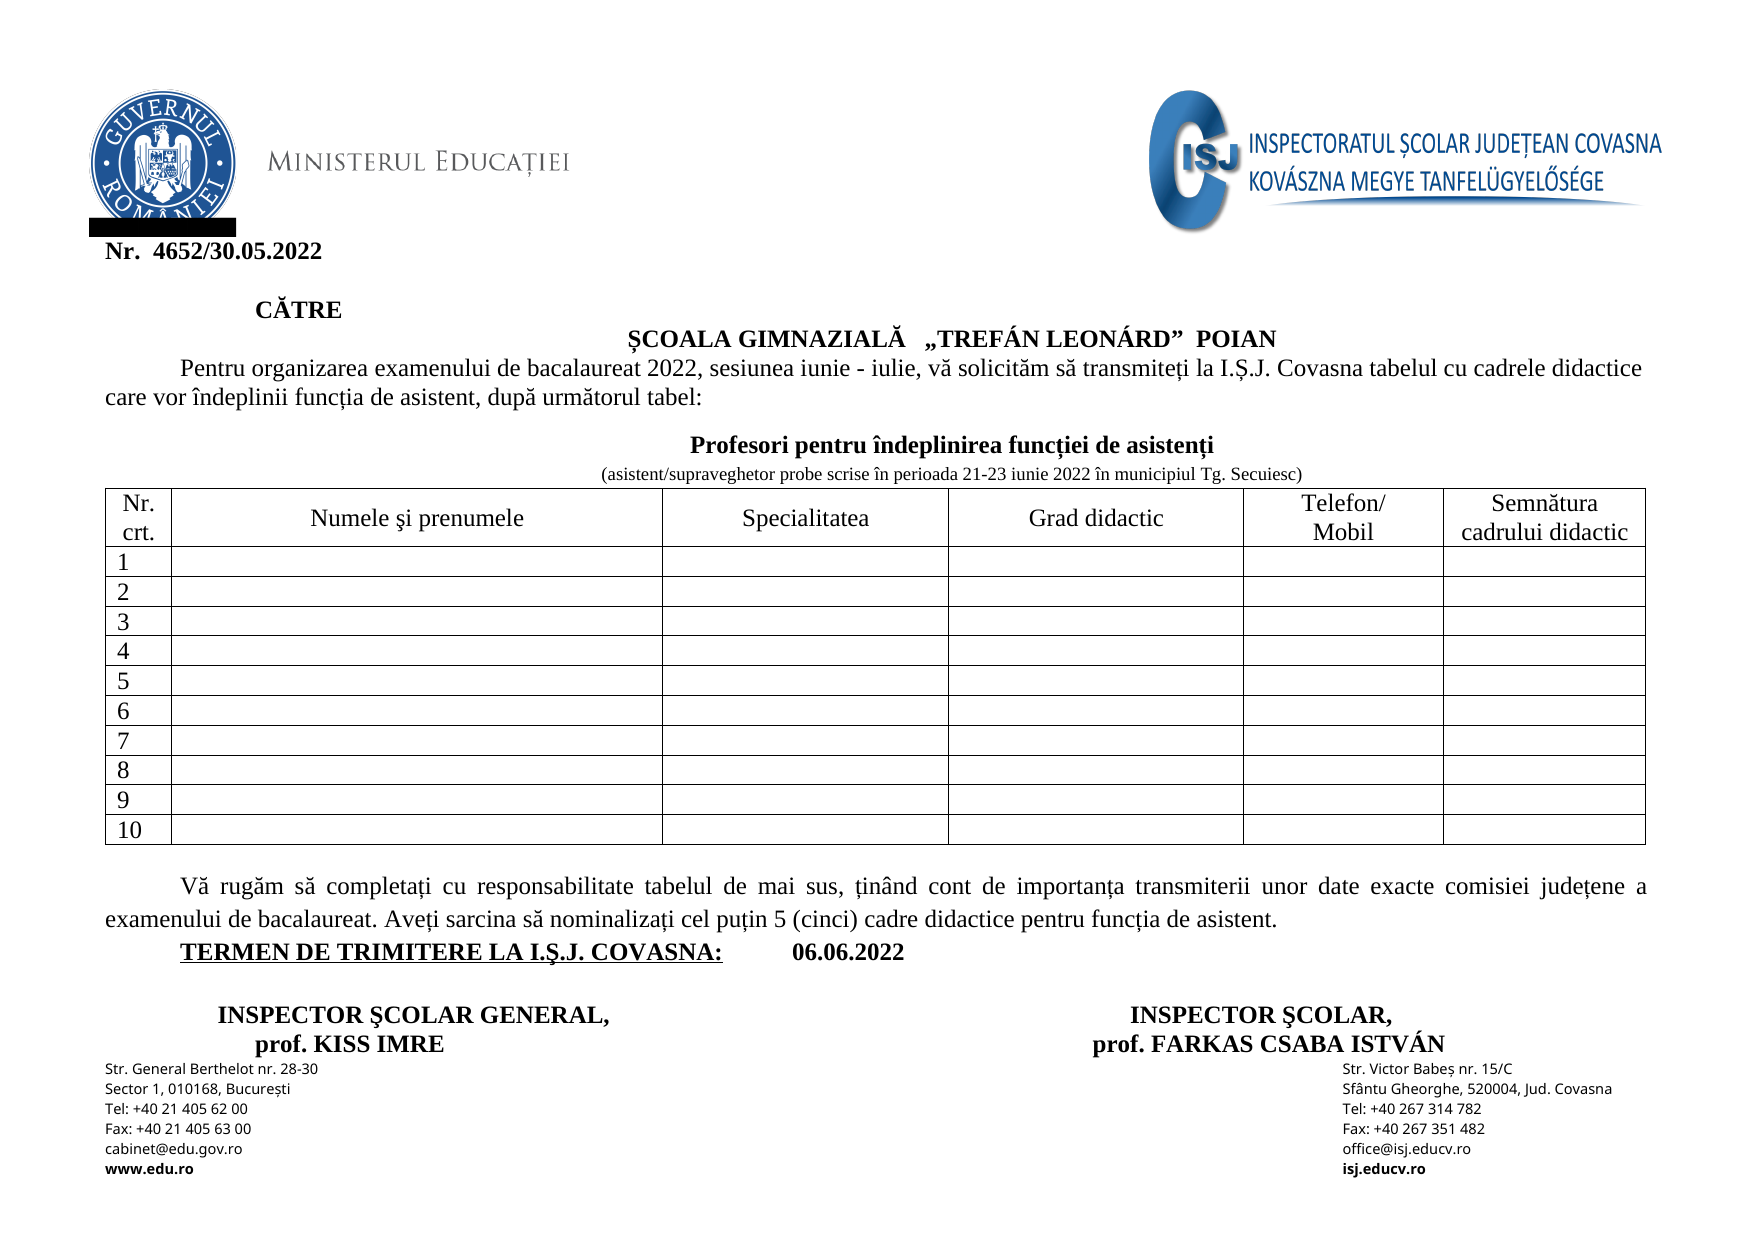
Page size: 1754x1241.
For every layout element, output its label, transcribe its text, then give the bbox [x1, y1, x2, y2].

table_cell 3 [106, 607, 171, 635]
table_cell [172, 547, 662, 576]
picture [89, 89, 237, 237]
table_cell 9 [106, 785, 171, 814]
table_cell [1444, 785, 1645, 814]
text Vă rugăm să completați cu responsabilitate tabelul de mai sus, ținând cont de importanța transmiterii unor date exacte comisiei județene a examenului de bacalaureat. Aveți sarcina să nominalizați cel puțin 5 (cinci) cadre didactice pentru funcția de asistent. [105, 871, 1649, 933]
list (asistent/supraveghetor probe scrise în perioada 21-23 iunie 2022 în municipiul Tg. Secuiesc) [255, 463, 1649, 484]
table_cell [1244, 785, 1443, 814]
table_cell 1 [106, 547, 171, 576]
table_cell 4 [106, 636, 171, 665]
table_header Telefon/ Mobil [1244, 489, 1443, 546]
table_header Grad didactic [949, 489, 1243, 546]
text prof. KISS IMRE prof. FARKAS CSABA ISTVÁN [180, 1029, 1534, 1057]
text TERMEN DE TRIMITERE LA I.Ş.J. COVASNA: 06.06.2022 [105, 937, 1649, 966]
table_cell [949, 577, 1243, 606]
table_cell [663, 636, 948, 665]
table_cell [1444, 636, 1645, 665]
table_cell 2 [106, 577, 171, 606]
table_cell [172, 636, 662, 665]
table_cell [1444, 547, 1645, 576]
picture [262, 148, 572, 177]
table_cell [663, 785, 948, 814]
table_cell [663, 726, 948, 754]
table_cell [949, 756, 1243, 784]
table_cell [949, 726, 1243, 754]
table_cell 8 [106, 756, 171, 784]
table_cell [1444, 726, 1645, 754]
table_cell [1244, 696, 1443, 725]
table_header Semnătura cadrului didactic [1444, 489, 1645, 546]
table_cell [1444, 815, 1645, 844]
table_cell 6 [106, 696, 171, 725]
table_cell [172, 577, 662, 606]
table_cell [949, 696, 1243, 725]
table_cell [1444, 607, 1645, 635]
table_cell [949, 607, 1243, 635]
table_header Nr. crt. [106, 489, 171, 546]
text Nr. 4652/30.05.2022 [105, 236, 1649, 265]
table_cell [1244, 756, 1443, 784]
table_header Specialitatea [663, 489, 948, 546]
table_cell [1444, 696, 1645, 725]
picture [1127, 57, 1664, 263]
table_cell [663, 547, 948, 576]
table_cell [172, 666, 662, 695]
table_cell 10 [106, 815, 171, 844]
table_cell [172, 607, 662, 635]
table_cell [1244, 577, 1443, 606]
table_cell [172, 785, 662, 814]
table_cell [663, 607, 948, 635]
table_cell [949, 785, 1243, 814]
text CĂTRE [180, 296, 1649, 324]
table_cell [172, 726, 662, 754]
table_cell [949, 547, 1243, 576]
text ȘCOALA GIMNAZIALĂ „TREFÁN LEONÁRD” POIAN [180, 324, 1649, 353]
table_header Numele şi prenumele [172, 489, 662, 546]
table_cell [172, 815, 662, 844]
table_cell [1244, 815, 1443, 844]
table_cell [663, 666, 948, 695]
table_cell [663, 756, 948, 784]
text INSPECTOR ŞCOLAR GENERAL, INSPECTOR ŞCOLAR, [180, 1000, 1649, 1029]
table_cell [1444, 666, 1645, 695]
table_cell [1244, 666, 1443, 695]
table_cell [1244, 636, 1443, 665]
table_cell [949, 666, 1243, 695]
table_cell [1244, 607, 1443, 635]
text Pentru organizarea examenului de bacalaureat 2022, sesiunea iunie - iulie, vă solicităm să transmiteți la I.Ș.J. Covasna tabelul cu cadrele didactice care vor îndeplinii funcția de asistent, după următorul tabel: [105, 353, 1649, 411]
list Profesori pentru îndeplinirea funcției de asistenți [255, 430, 1649, 458]
table_cell [663, 577, 948, 606]
table_cell [1444, 756, 1645, 784]
table_cell [1244, 726, 1443, 754]
table_cell [949, 636, 1243, 665]
table_cell [172, 696, 662, 725]
table_cell [1444, 577, 1645, 606]
table_cell [1244, 547, 1443, 576]
table_cell 5 [106, 666, 171, 695]
table_cell [663, 815, 948, 844]
table_cell 7 [106, 726, 171, 754]
table_cell [949, 815, 1243, 844]
table_cell [172, 756, 662, 784]
table_cell [663, 696, 948, 725]
